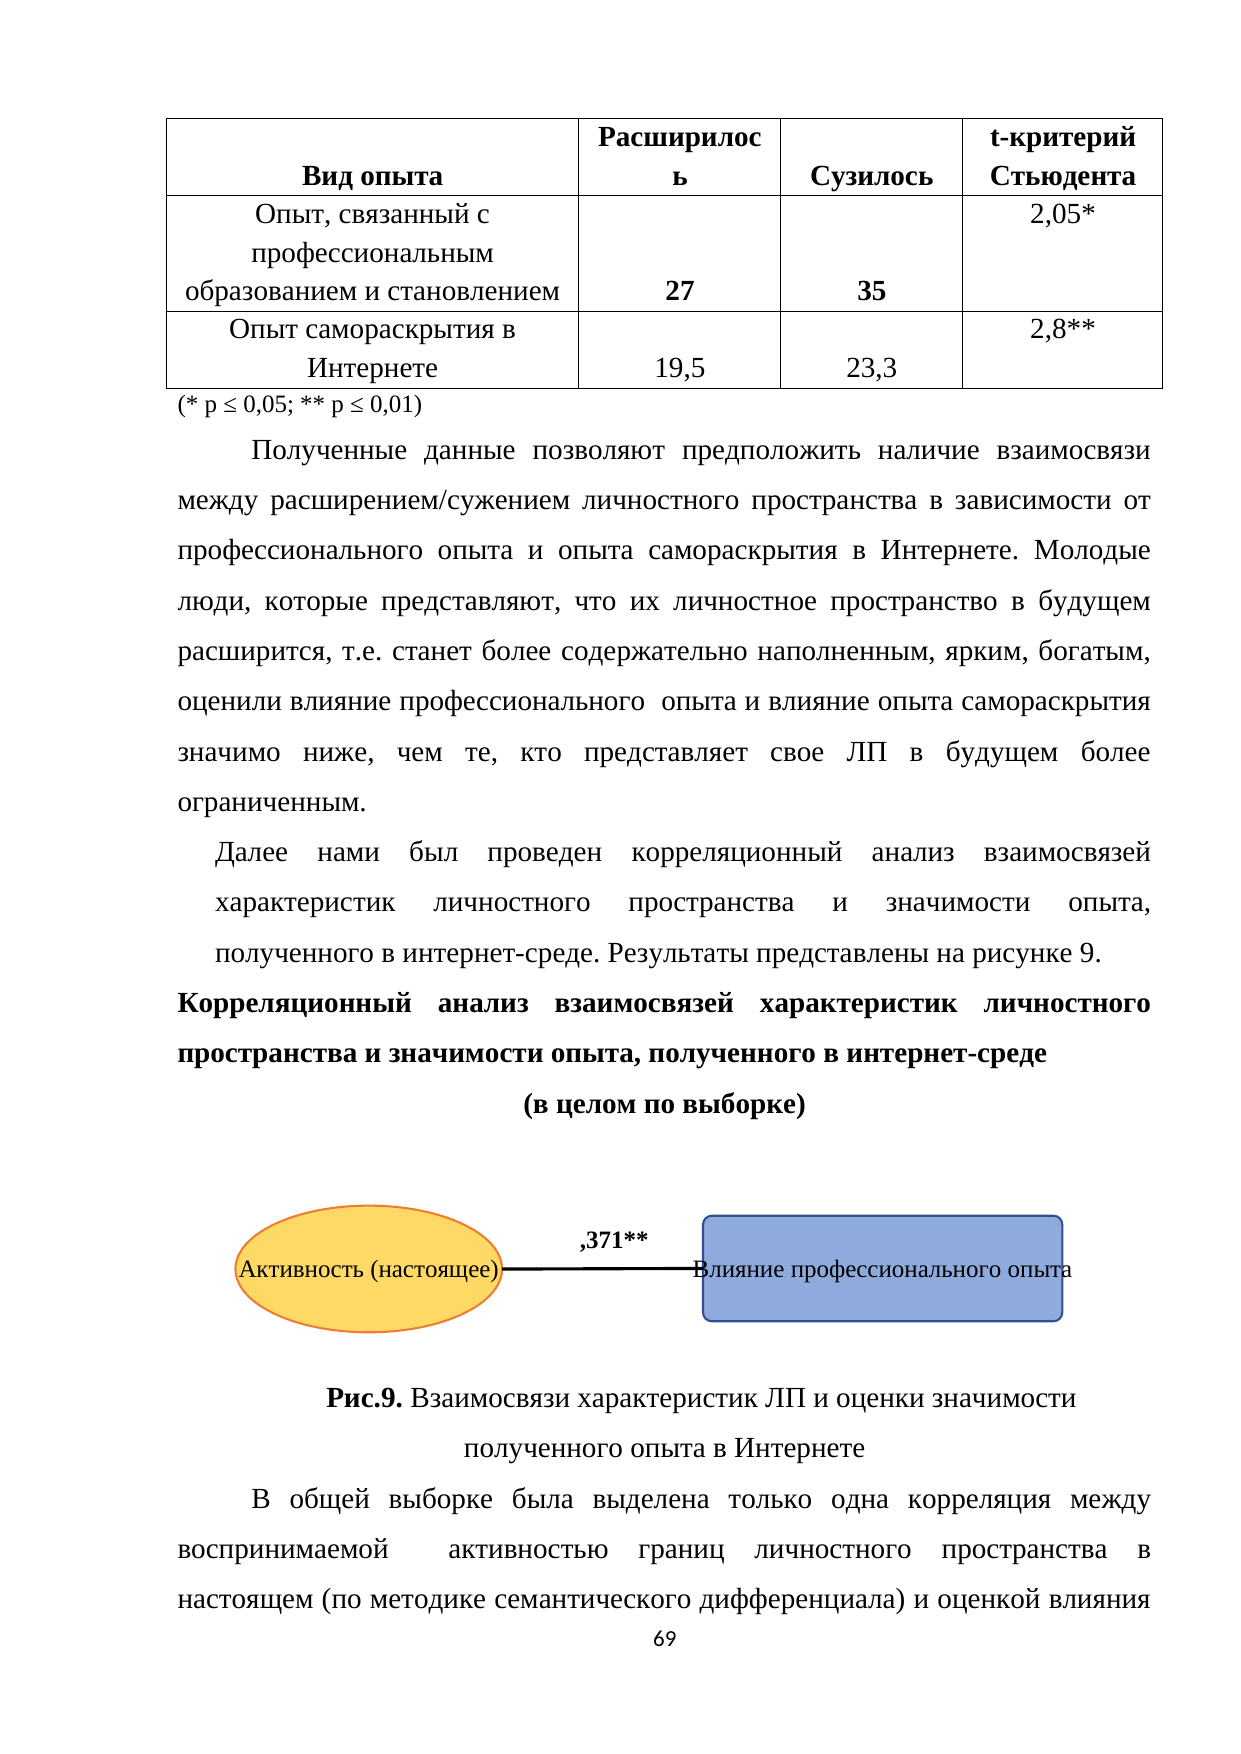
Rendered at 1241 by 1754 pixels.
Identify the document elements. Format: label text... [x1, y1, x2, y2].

text Рис.9. Взаимосвязи характеристик ЛП и оценки значимости полученного опыта в Интернете [177, 1380, 1152, 1464]
table_cell Опыт самораскрытия в Интернете [167, 312, 578, 388]
text Полученные данные позволяют предположить наличие взаимосвязи между расширением/сужением личностного пространства в зависимости от профессионального опыта и опыта самораскрытия в Интернете. Молодые люди, которые представляют, что их личностное пространство в будущем расширится, т.е. станет более содержательно наполненным, ярким, богатым, оценили влияние профессионального опыта и влияние опыта самораскрытия значимо ниже, чем те, кто представляет свое ЛП в будущем более ограниченным. [177, 432, 1152, 817]
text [177, 1481, 1152, 1615]
table_cell 23,3 [781, 312, 962, 388]
table_cell 35 [781, 196, 962, 311]
text (в целом по выборке) [177, 1086, 1152, 1119]
table_header Вид опыта [167, 119, 578, 195]
text Далее нами был проведен корреляционный анализ взаимосвязей характеристик личностного пространства и значимости опыта, полученного в интернет-среде. Результаты представлены на рисунке 9. [215, 834, 1152, 968]
text Корреляционный анализ взаимосвязей характеристик личностного пространства и значимости опыта, полученного в интернет-среде [177, 985, 1152, 1069]
table_cell 2,05* [963, 196, 1162, 311]
table_cell Опыт, связанный с профессиональным образованием и становлением [167, 196, 578, 311]
table_header Расширилось [579, 119, 780, 195]
table_header t-критерий Стьюдента [963, 119, 1162, 195]
table_cell 2,8** [963, 312, 1162, 388]
table_cell 27 [579, 196, 780, 311]
table_header Сузилось [781, 119, 962, 195]
text (* p ≤ 0,05; ** p ≤ 0,01) [177, 389, 1152, 417]
table_cell 19,5 [579, 312, 780, 388]
